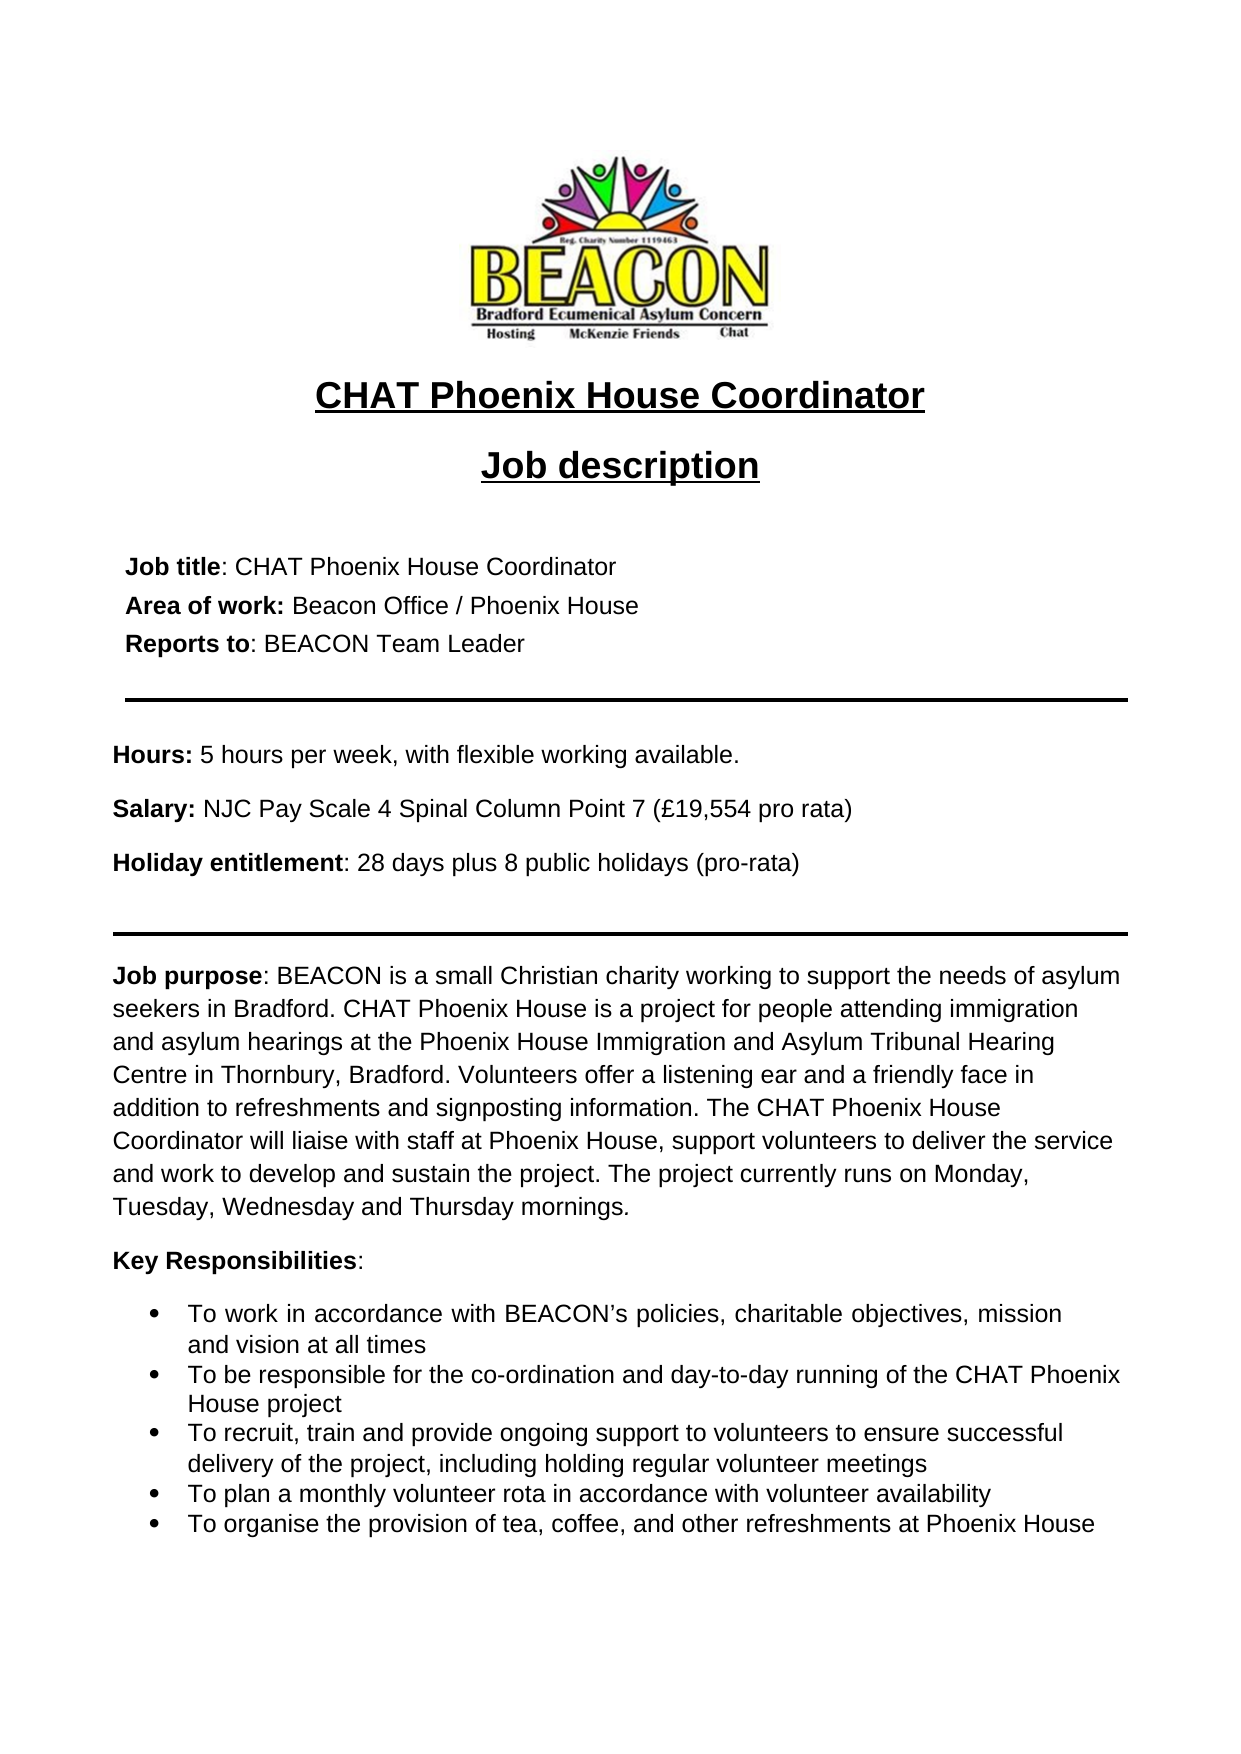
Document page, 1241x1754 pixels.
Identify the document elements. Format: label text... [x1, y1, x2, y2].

list To be responsible for the co-ordination and day-to-day running of the CHAT Phoenix House project [150, 1360, 1128, 1418]
text Hours: 5 hours per week, with flexible working available. [112, 740, 1128, 769]
text CHAT Phoenix House Coordinator [112, 373, 1128, 416]
list To plan a monthly volunteer rota in accordance with volunteer availability [150, 1479, 1128, 1508]
list To recruit, train and provide ongoing support to volunteers to ensure successful delivery of the project, including holding regular volunteer meetings [150, 1418, 1128, 1477]
text Area of work: Beacon Office / Phoenix House [125, 591, 1128, 619]
text Key Responsibilities: [112, 1246, 1128, 1274]
text Reports to: BEACON Team Leader [125, 629, 1128, 658]
picture [459, 150, 782, 348]
list To organise the provision of tea, coffee, and other refreshments at Phoenix House [150, 1509, 1128, 1538]
text Job description [112, 443, 1128, 487]
text Holiday entitlement: 28 days plus 8 public holidays (pro-rata) [112, 848, 1128, 876]
text Job purpose: BEACON is a small Christian charity working to support the needs of asylum seekers in Bradford. CHAT Phoenix House is a project for people attending immigration and asylum hearings at the Phoenix House Immigration and Asylum Tribunal Hearing Centre in Thornbury, Bradford. Volunteers offer a listening ear and a friendly face in addition to refreshments and signposting information. The CHAT Phoenix House Coordinator will liaise with staff at Phoenix House, support volunteers to deliver the service and work to develop and sustain the project. The project currently runs on Monday, Tuesday, Wednesday and Thursday mornings. [112, 961, 1128, 1221]
text Salary: NJC Pay Scale 4 Spinal Column Point 7 (£19,554 pro rata) [112, 794, 1128, 823]
text Job title: CHAT Phoenix House Coordinator [125, 552, 1128, 581]
list To work in accordance with BEACON’s policies, charitable objectives, mission and vision at all times [150, 1299, 1063, 1359]
